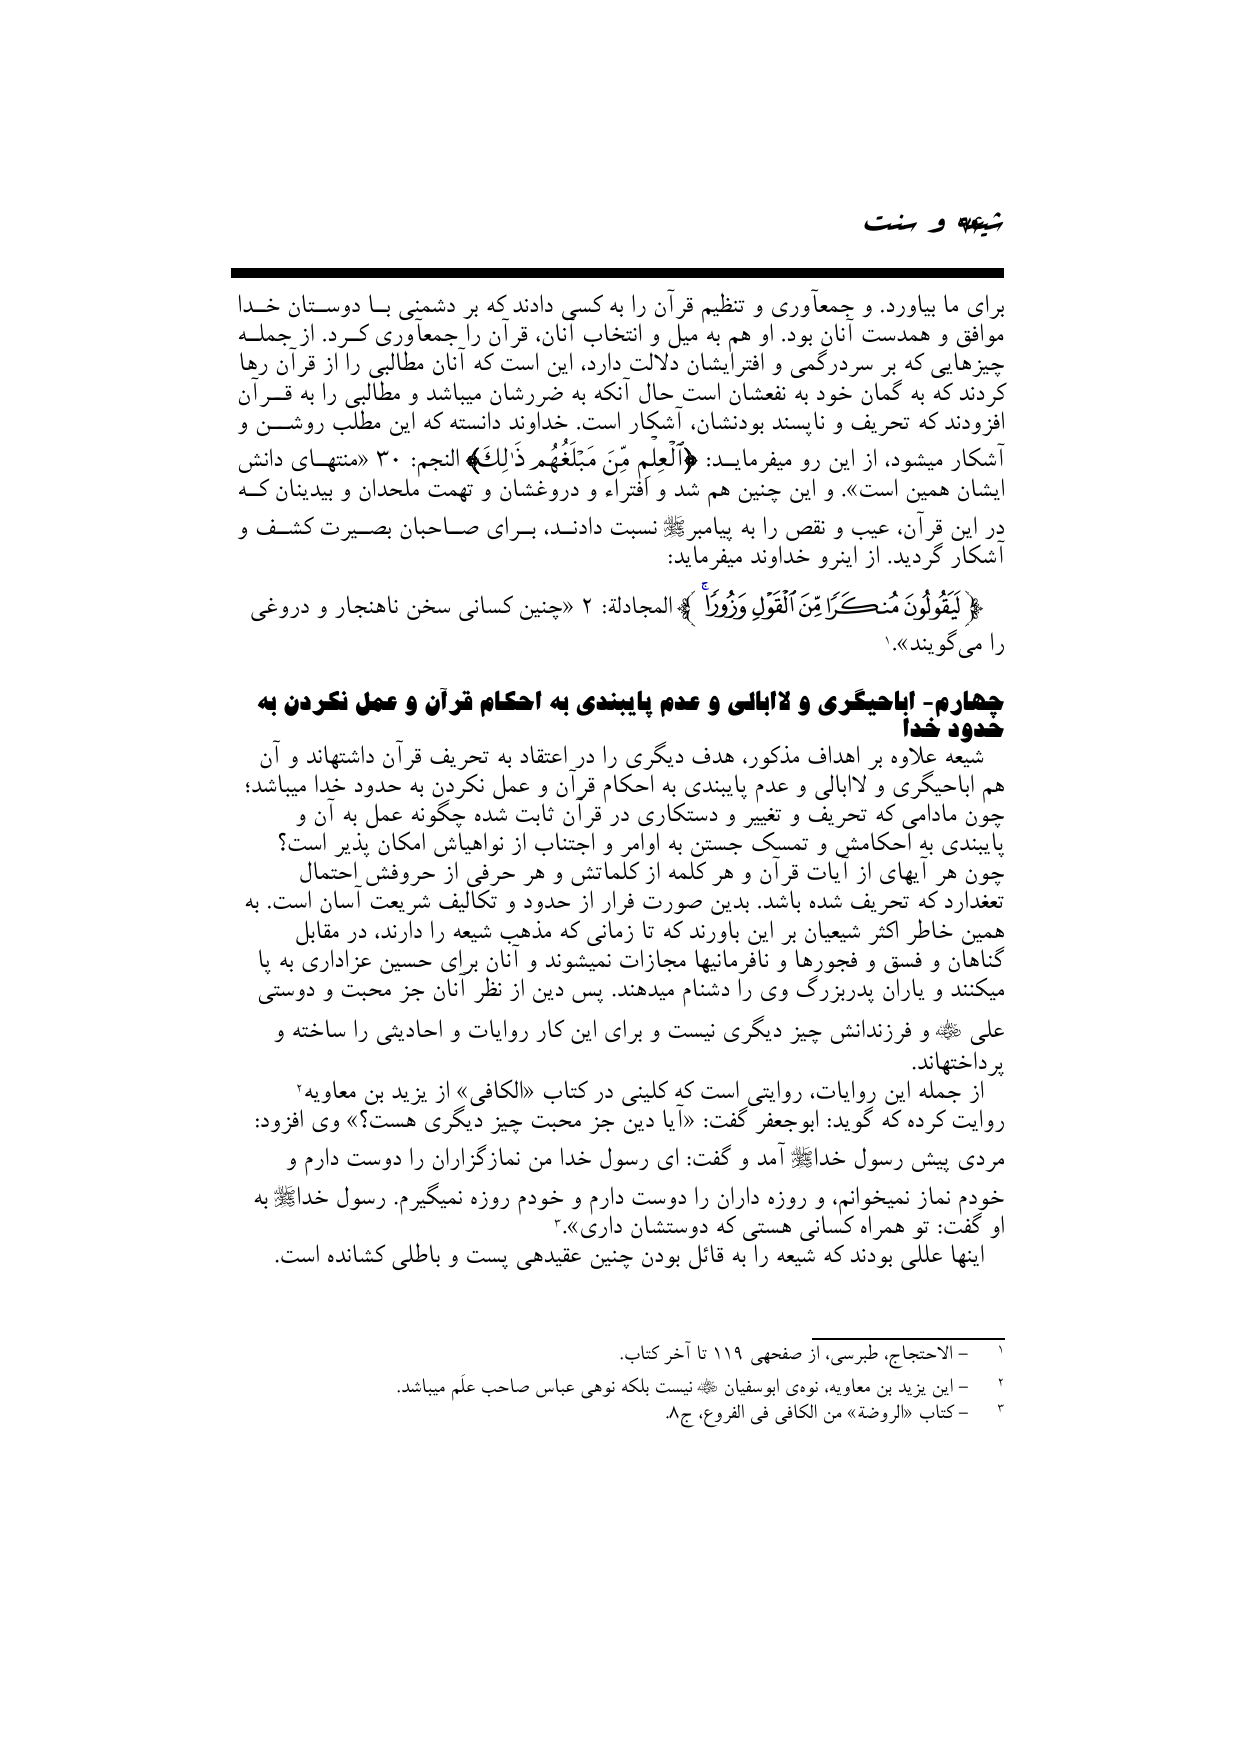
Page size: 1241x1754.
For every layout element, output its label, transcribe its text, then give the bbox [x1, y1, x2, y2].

subtitle چهارم- اباحي‎گري و لاابالي و عدم پايبندي به احكام قرآن و عمل نكردن به حدود خدا [236, 692, 1004, 746]
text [236, 295, 1004, 576]
text ﭽ ﭵ ﭶ ﭷ ﭸ ﭹﭺ ﭼ المجادلة: ٢ «چنين كساني سخن ناهنجار و دروغي را مي‌گويند». [236, 576, 1004, 663]
text شيعه علاوه بر اهداف مذكور، هدف ديگري را در اعتقاد به تحريف قرآن داشته‎اند و آن هم اباحي‎گري و لاابالي و عدم پايبندي به احكام قرآن و عمل نكردن به حدود خدا مي‎باشد؛ چون مادامي كه تحريف و تغيير و دست‎كاري در قرآن ثابت شده چگونه عمل به آن و پايبندي به احكامش و تمسك جستن به اوامر و اجتناب از نواهي‎اش امكان پذير است؟ چون هر آيه‎اي از آيات قرآن و هر كلمه‎ از كلماتش و هر حرفي از حروفش احتمال تعغدارد كه تحريف شده باشد. بدين صورت فرار از حدود و تكاليف شريعت آسان است. به همين خاطر اكثر شيعيان بر اين باورند كه تا زماني كه مذهب شيعه را دارند، در مقابل گناهان و فسق و فجورها و نافرماني‎ها مجازات نمي‎شوند و آنان براي حسين عزاداري به پا مي‎كنند و ياران پدربزرگ وي را دشنام مي‎دهند. پس دين از نظر آنان جز محبت و دوستي علي س و فرزندانش چيز ديگري نيست و براي اين كار روايات و احاديثي را ساخته و پرداخته‎اند. [236, 746, 1004, 1081]
text اينها عللي بودند كه شيعه را به قائل بودن چنين عقيده‎ي پست و باطلي كشانده است. [236, 1245, 1004, 1274]
text از جمله اين روايات، روايتي است كه كليني در كتاب «الكافي» از يزيد بن معاويه روايت كرده كه گويد: ابوجعفر گفت: «آيا دين جز محبت چيز ديگري هست؟» وي افزود: مردي پيش رسول خدا آمد و گفت: اي رسول خدا من نمازگزاران را دوست دارم و خودم نماز نمي‎خوانم، و روزه داران را دوست دارم و خودم روزه نمي‎گيرم. رسول خدا به او گفت: تو همراه كساني هستي كه دوست‎شان داري». [236, 1081, 1004, 1245]
